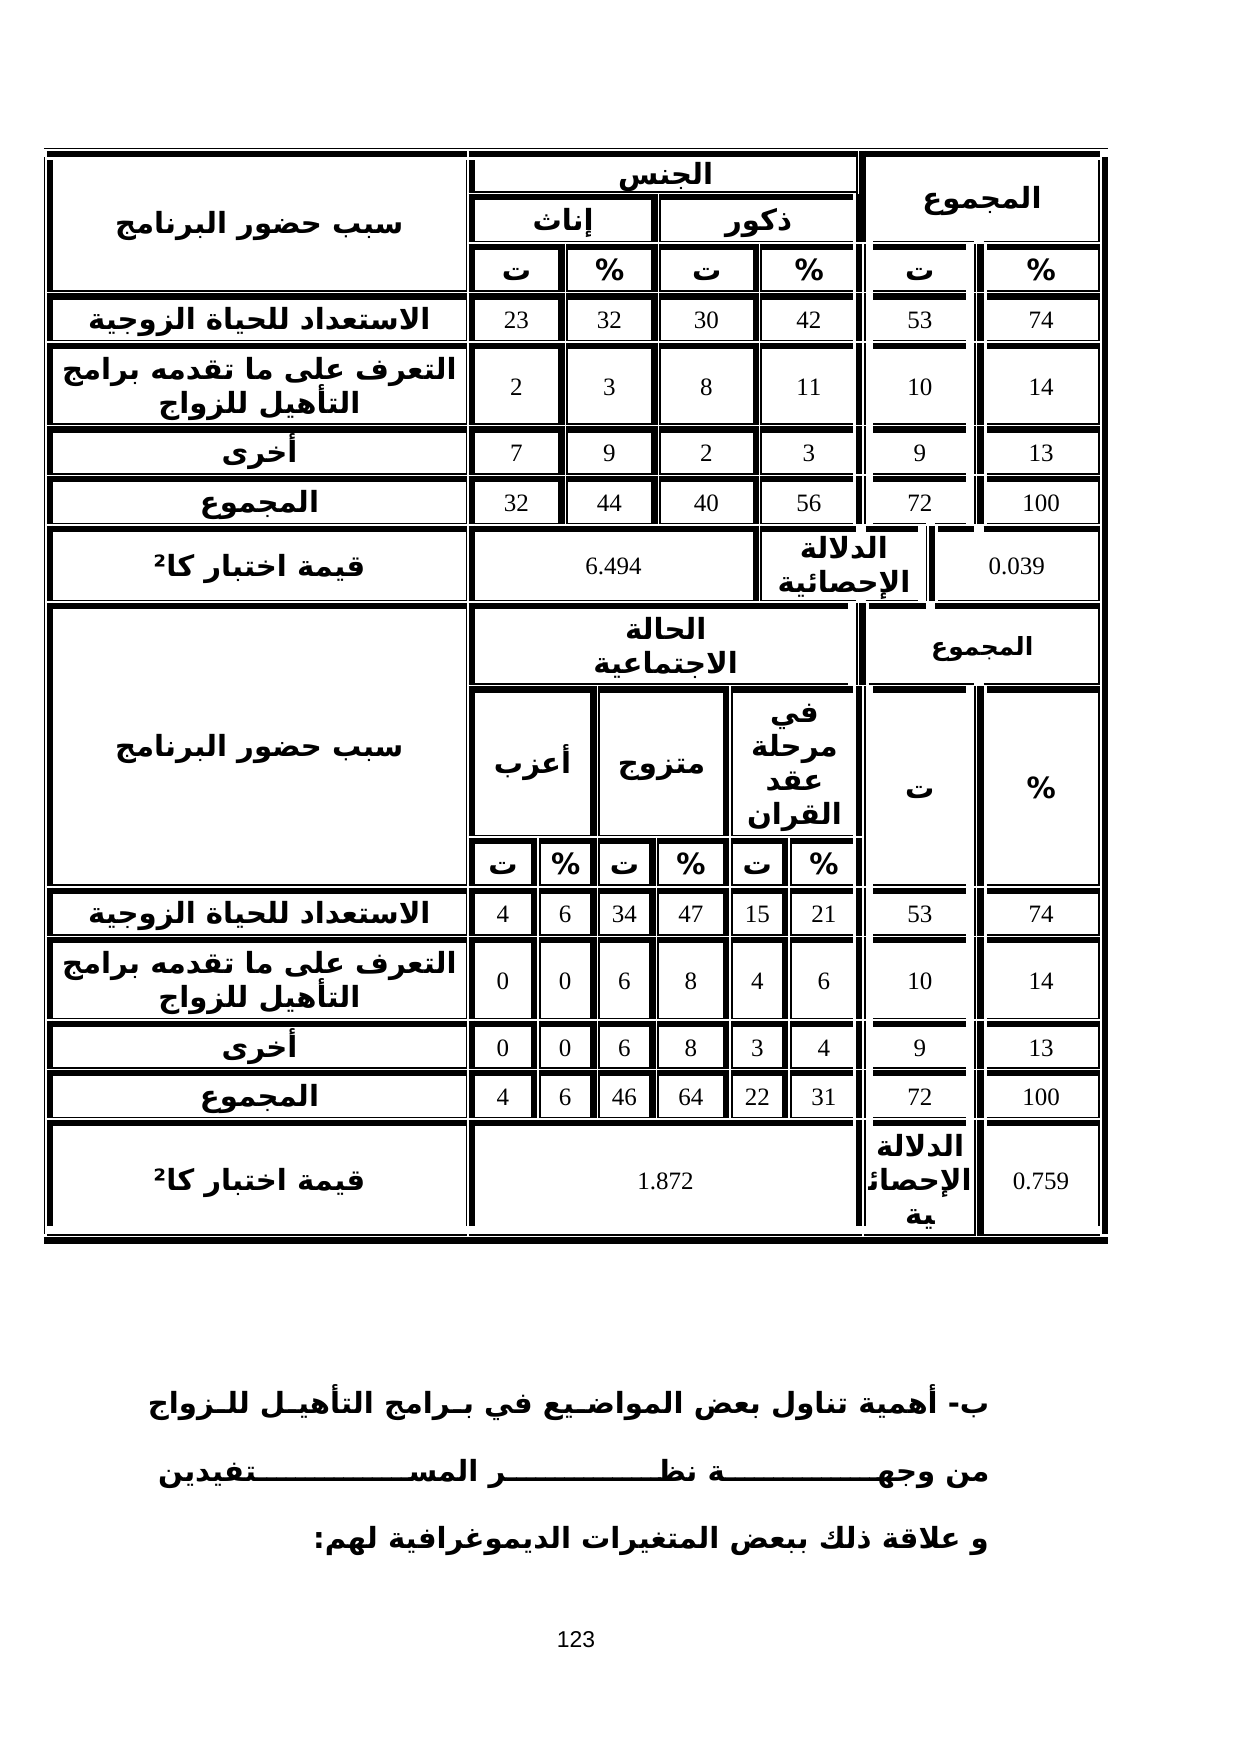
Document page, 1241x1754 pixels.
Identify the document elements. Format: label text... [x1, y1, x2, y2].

table_cell 21 [787, 884, 861, 934]
table_cell 100 [979, 1067, 1102, 1117]
table_cell 0 [475, 943, 531, 1017]
table_cell 22 [733, 1076, 782, 1117]
table_cell 8 [659, 943, 723, 1017]
table_cell 46 [600, 1076, 649, 1117]
table_cell 3 [757, 423, 861, 473]
table_cell 47 [659, 894, 723, 934]
table_cell 53 [861, 884, 979, 934]
table_cell 53 [861, 290, 979, 340]
table_cell 40 [661, 482, 753, 522]
table_cell 0 [541, 943, 590, 1017]
table_cell متزوج [600, 693, 723, 835]
table_cell أخرى [53, 1027, 466, 1067]
table_header سبب حضور البرنامج [49, 149, 470, 290]
table_cell 2 [475, 349, 558, 423]
table_cell 4 [475, 1076, 531, 1117]
table_cell 14 [979, 340, 1102, 423]
table_cell 14 [979, 934, 1102, 1017]
table_cell 31 [787, 1067, 861, 1117]
table_cell الاستعداد للحياة الزوجية [53, 894, 466, 934]
table_header المجموع [861, 149, 1103, 241]
text ب- أهمية تناول بعض المواضيع في برامج التأهيل للزواج من وجهة نظر المستفيدين و علاقة ذلك ببعض المتغيرات الديموغرافية لهم: [148, 1386, 989, 1556]
table_cell 6 [600, 1027, 649, 1067]
table_cell في مرحلة عقد القران [728, 683, 861, 835]
table_cell 32 [568, 300, 651, 340]
table_cell التعرف على ما تقدمه برامج التأهيل للزواج [53, 943, 466, 1017]
table_cell 6.494 [475, 532, 753, 600]
table_cell المجموع [53, 482, 466, 522]
table_cell 9 [568, 433, 651, 473]
table_cell 8 [659, 1027, 723, 1067]
table_cell 56 [757, 473, 861, 522]
table_cell 8 [661, 349, 753, 423]
table_cell المجموع [53, 1076, 466, 1117]
table_cell % [659, 844, 723, 884]
table_cell ت [600, 844, 649, 884]
table_cell 6 [787, 934, 861, 1017]
table_cell ت [861, 241, 979, 290]
table_cell قيمة اختبار كا² [53, 532, 466, 600]
table_cell إناث [475, 200, 651, 241]
table_cell 72 [861, 473, 979, 522]
table_cell قيمة اختبار كا² [49, 1117, 470, 1234]
table_cell 4 [475, 894, 531, 934]
table_cell 23 [475, 300, 558, 340]
table_cell 6 [541, 1076, 590, 1117]
table_cell 13 [979, 1018, 1102, 1067]
table_cell سبب حضور البرنامج [53, 609, 466, 884]
table_cell ت [475, 250, 558, 290]
table_cell 7 [475, 433, 558, 473]
table_cell 42 [757, 290, 861, 340]
table_cell 72 [861, 1067, 979, 1117]
table_cell 10 [861, 340, 979, 423]
table_cell 3 [733, 1027, 782, 1067]
table_cell % [979, 683, 1102, 884]
table_cell 0 [475, 1027, 531, 1067]
table_cell 4 [733, 943, 782, 1017]
table_cell 44 [568, 482, 651, 522]
table_cell 64 [659, 1076, 723, 1117]
table_cell التعرف على ما تقدمه برامج التأهيل للزواج [53, 349, 466, 423]
table_cell 1.872 [470, 1117, 861, 1234]
table_cell 30 [661, 300, 753, 340]
table_cell 34 [600, 894, 649, 934]
table_cell ت [475, 844, 531, 884]
table_cell 0.759 [979, 1117, 1102, 1234]
table_cell 4 [787, 1018, 861, 1067]
table_cell الدلالة الإحصائية [861, 1117, 979, 1234]
table_cell 6 [600, 943, 649, 1017]
table_cell الحالة الاجتماعية [470, 600, 861, 683]
table_cell % [979, 241, 1102, 290]
table_header الجنس [470, 157, 856, 191]
table_cell 15 [733, 894, 782, 934]
table_cell ت [661, 250, 753, 290]
table_cell 11 [757, 340, 861, 423]
table_cell ت [733, 844, 782, 884]
table_cell أخرى [53, 433, 466, 473]
table_cell % [757, 241, 861, 290]
table_cell 2 [661, 433, 753, 473]
table_cell 10 [861, 934, 979, 1017]
table_cell 9 [861, 423, 979, 473]
table_cell أعزب [475, 693, 590, 835]
table_cell % [568, 250, 651, 290]
table_cell ذكور [656, 193, 856, 241]
table_cell 13 [979, 423, 1102, 473]
table_cell الاستعداد للحياة الزوجية [53, 300, 466, 340]
table_cell % [787, 835, 861, 884]
table_cell الدلالة الإحصائية [757, 523, 930, 600]
table_cell 0 [541, 1027, 590, 1067]
table_cell % [541, 844, 590, 884]
table_cell 6 [541, 894, 590, 934]
table_cell 100 [979, 473, 1102, 522]
table_cell ت [861, 683, 979, 884]
table_cell 0.039 [930, 523, 1102, 600]
table_cell 74 [979, 884, 1102, 934]
table_cell 32 [475, 482, 558, 522]
table_cell المجموع [861, 600, 1102, 683]
table_cell 9 [861, 1018, 979, 1067]
table_cell 3 [568, 349, 651, 423]
table_cell 74 [979, 290, 1102, 340]
